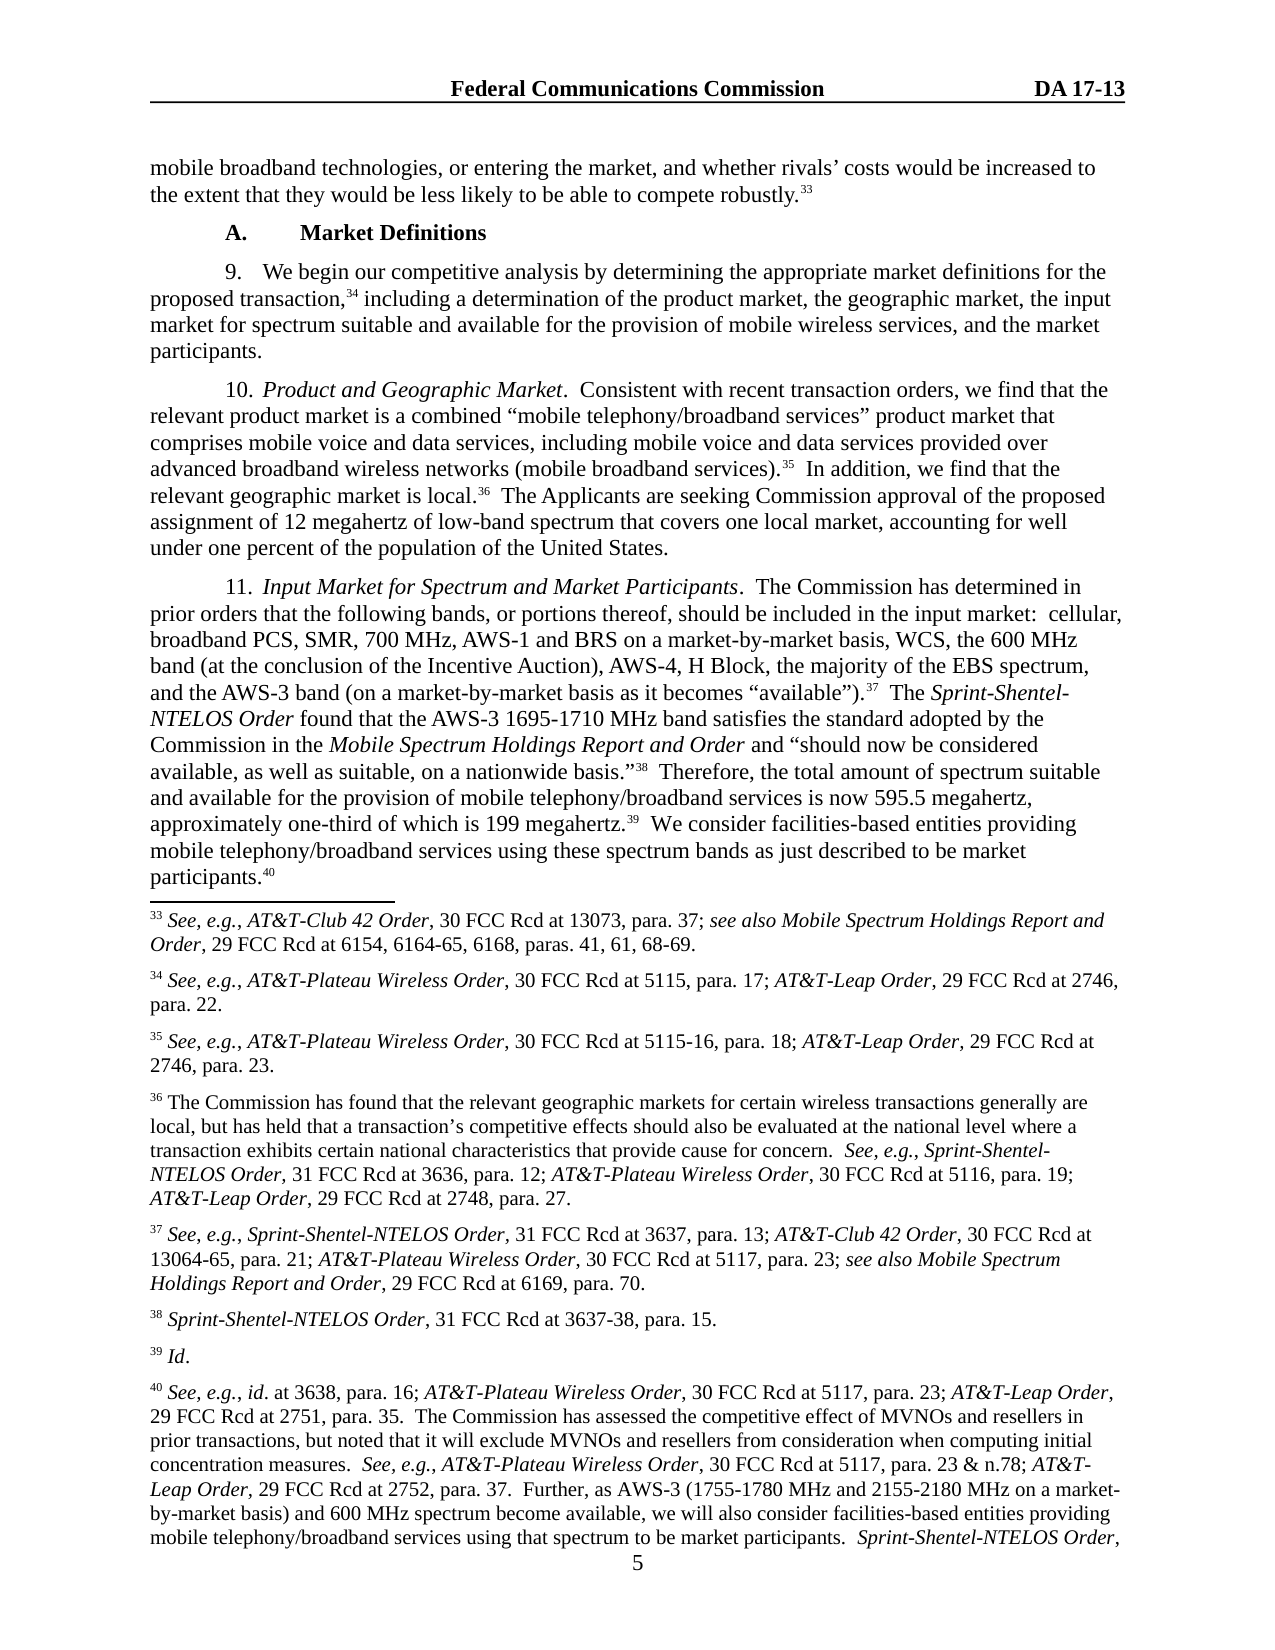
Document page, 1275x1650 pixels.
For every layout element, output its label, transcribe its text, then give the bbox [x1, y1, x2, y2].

text We begin our competitive analysis by determining the appropriate market definitions for the proposed transaction, including a determination of the product market, the geographic market, the input market for spectrum suitable and available for the provision of mobile wireless services, and the market participants. [150, 258, 1125, 364]
text Product and Geographic Market. Consistent with recent transaction orders, we find that the relevant product market is a combined “mobile telephony/broadband services” product market that comprises mobile voice and data services, including mobile voice and data services provided over advanced broadband wireless networks (mobile broadband services). In addition, we find that the relevant geographic market is local. The Applicants are seeking Commission approval of the proposed assignment of 12 megahertz of low-band spectrum that covers one local market, accounting for well under one percent of the population of the United States. [150, 376, 1125, 561]
text Input Market for Spectrum and Market Participants. The Commission has determined in prior orders that the following bands, or portions thereof, should be included in the input market: cellular, broadband PCS, SMR, 700 MHz, AWS-1 and BRS on a market-by-market basis, WCS, the 600 MHz band (at the conclusion of the Incentive Auction), AWS-4, H Block, the majority of the EBS spectrum, and the AWS-3 band (on a market-by-market basis as it becomes “available”). The Sprint-Shentel-NTELOS Order found that the AWS-3 1695-1710 MHz band satisfies the standard adopted by the Commission in the Mobile Spectrum Holdings Report and Order and “should now be considered available, as well as suitable, on a nationwide basis.” Therefore, the total amount of spectrum suitable and available for the provision of mobile telephony/broadband services is now 595.5 megahertz, approximately one-third of which is 199 megahertz. We consider facilities-based entities providing mobile telephony/broadband services using these spectrum bands as just described to be market participants. [150, 573, 1125, 889]
subtitle Market Definitions [225, 219, 1125, 246]
